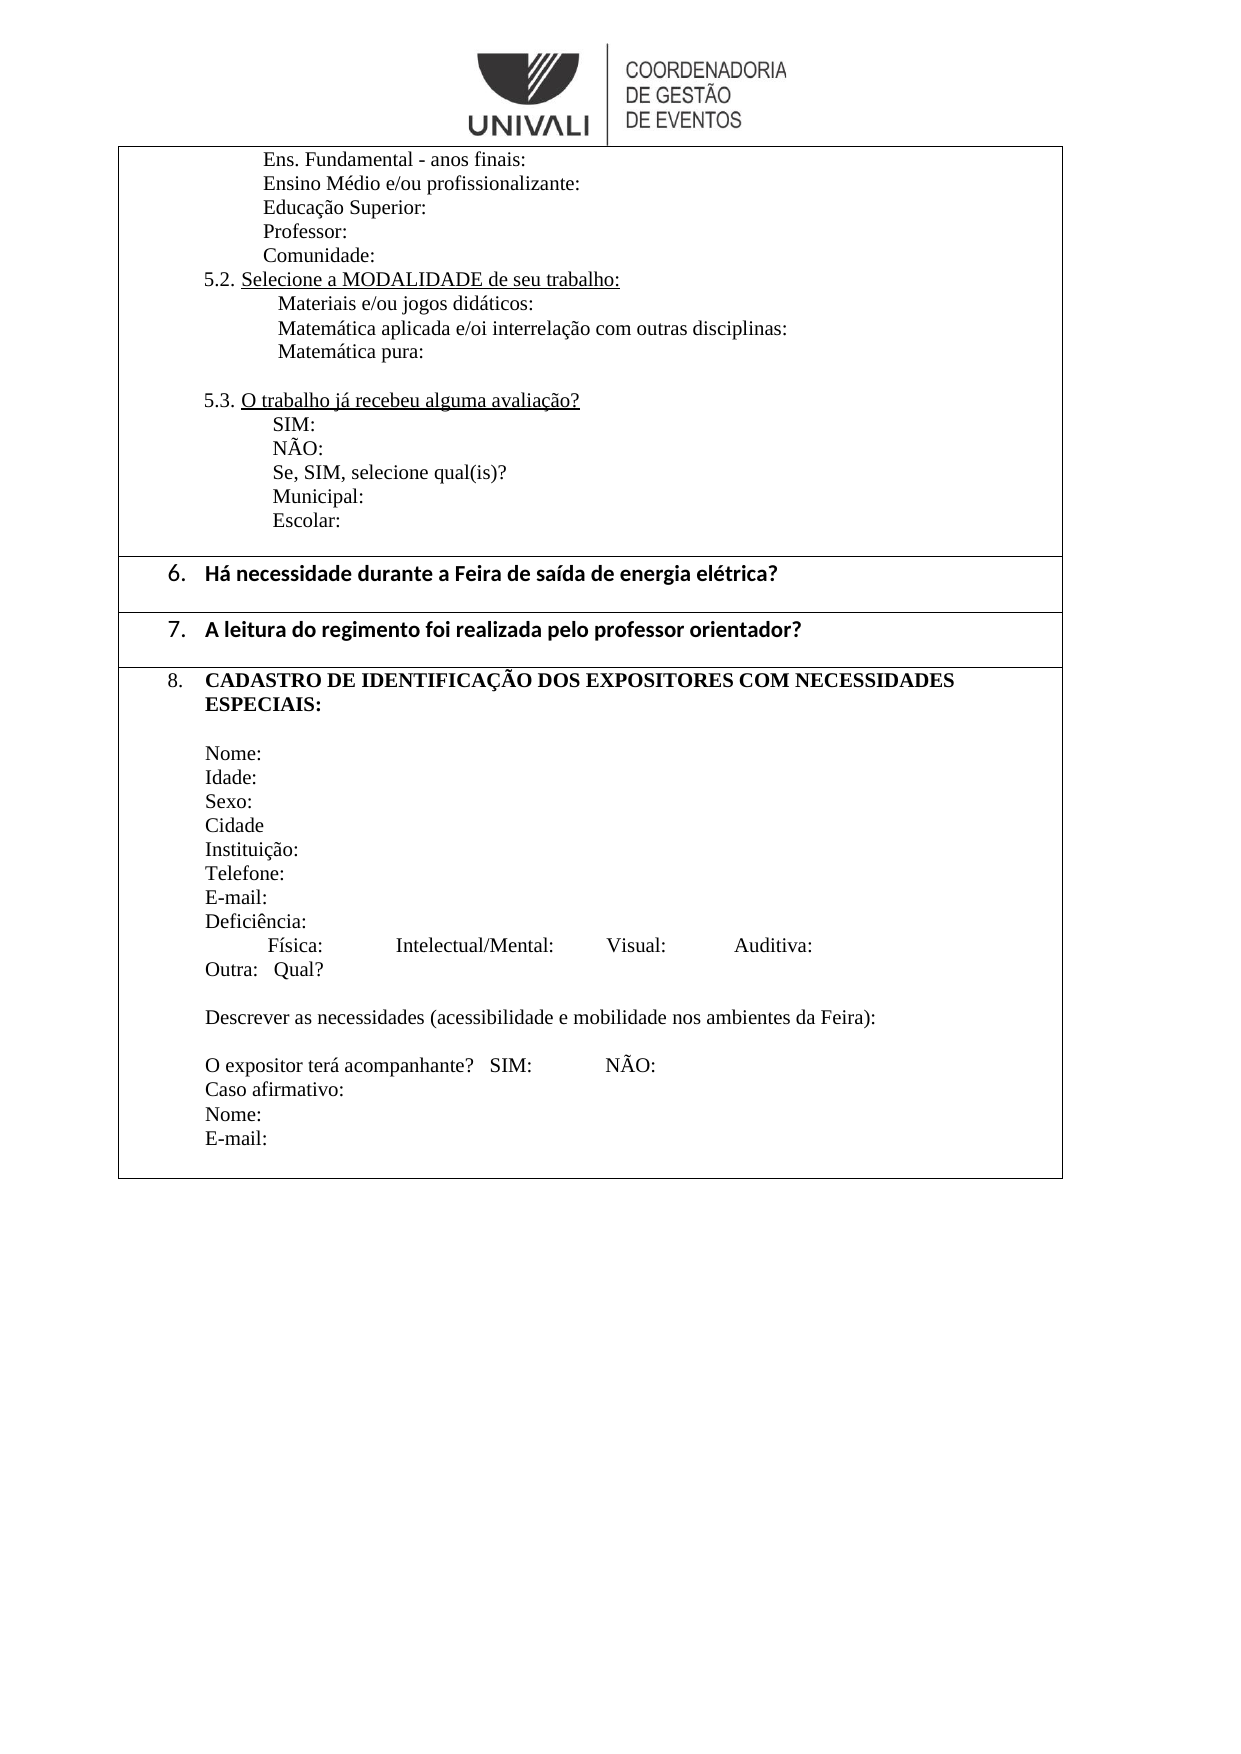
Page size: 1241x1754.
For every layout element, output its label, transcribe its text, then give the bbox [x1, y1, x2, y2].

table_cell Há necessidade durante a Feira de saída de energia elétrica? [119, 557, 1062, 612]
picture [468, 43, 787, 146]
table_cell CADASTRO DE IDENTIFICAÇÃO DOS EXPOSITORES COM NECESSIDADES ESPECIAIS: Nome: Idade: Sexo: Cidade Instituição: Telefone: E-mail: Deficiência: Física: Intelectual/Mental: Visual: Auditiva: Outra: Qual? Descrever as necessidades (acessibilidade e mobilidade nos ambientes da Feira): O expositor terá acompanhante? SIM: NÃO: Caso afirmativo: Nome: E-mail: [119, 668, 1062, 1178]
table_cell A leitura do regimento foi realizada pelo professor orientador? [119, 613, 1062, 667]
